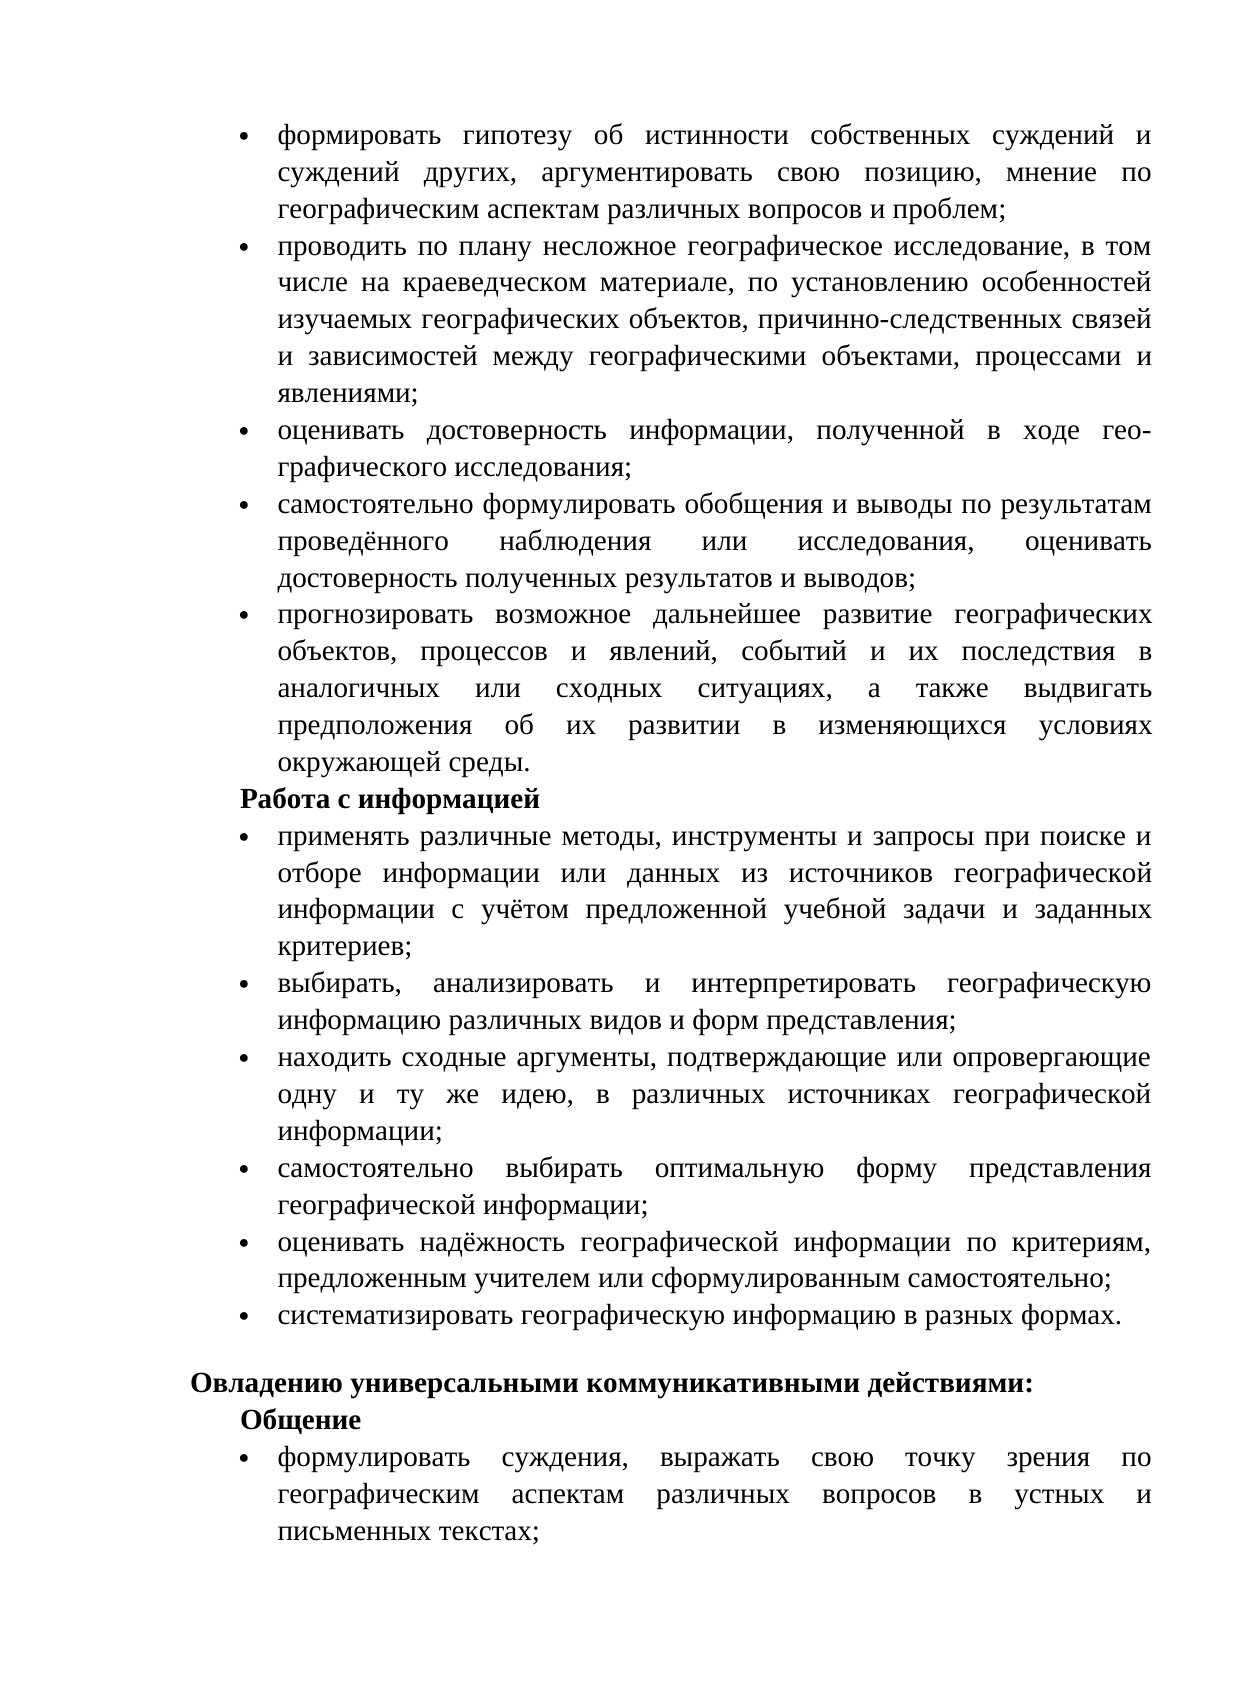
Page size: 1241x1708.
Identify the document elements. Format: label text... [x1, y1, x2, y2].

list оценивать надёжность географической информации по критериям, предложенным учителем или сформулированным самостоятельно; [240, 1224, 1151, 1294]
subtitle Овладению универсальными коммуникативными действиями: Общение [190, 1365, 1034, 1436]
list самостоятельно выбирать оптимальную форму представления географической информации; [240, 1150, 1152, 1220]
list систематизировать географическую информацию в разных формах. [240, 1297, 1163, 1331]
list применять различные методы, инструменты и запросы при поиске и отборе информации или данных из источников географической информации с учётом предложенной учебной задачи и заданных критериев; [240, 818, 1152, 962]
list находить сходные аргументы, подтверждающие или опровергающие одну и ту же идею, в различных источниках географической информации; [240, 1039, 1152, 1147]
list формировать гипотезу об истинности собственных суждений и суждений других, аргументировать свою позицию, мнение по географическим аспектам различных вопросов и проблем; [240, 117, 1152, 224]
list выбирать, анализировать и интерпретировать географическую информацию различных видов и форм представления; [240, 966, 1152, 1036]
list прогнозировать возможное дальнейшее развитие географических объектов, процессов и явлений, событий и их последствия в аналогичных или сходных ситуациях, а также выдвигать предположения об их развитии в изменяющихся условиях окружающей среды. [240, 597, 1152, 778]
list самостоятельно формулировать обобщения и выводы по результатам проведённого наблюдения или исследования, оценивать достоверность полученных результатов и выводов; [240, 486, 1152, 593]
subtitle Работа с информацией [240, 782, 1163, 815]
list оценивать достоверность информации, полученной в ходе гео­графического исследования; [240, 412, 1151, 483]
list формулировать суждения, выражать свою точку зрения по географическим аспектам различных вопросов в устных и письменных текстах; [240, 1439, 1152, 1546]
list проводить по плану несложное географическое исследование, в том числе на краеведческом материале, по установлению особенностей изучаемых географических объектов, причинно-следственных связей и зависимостей между географическими объектами, процессами и явлениями; [240, 228, 1152, 409]
